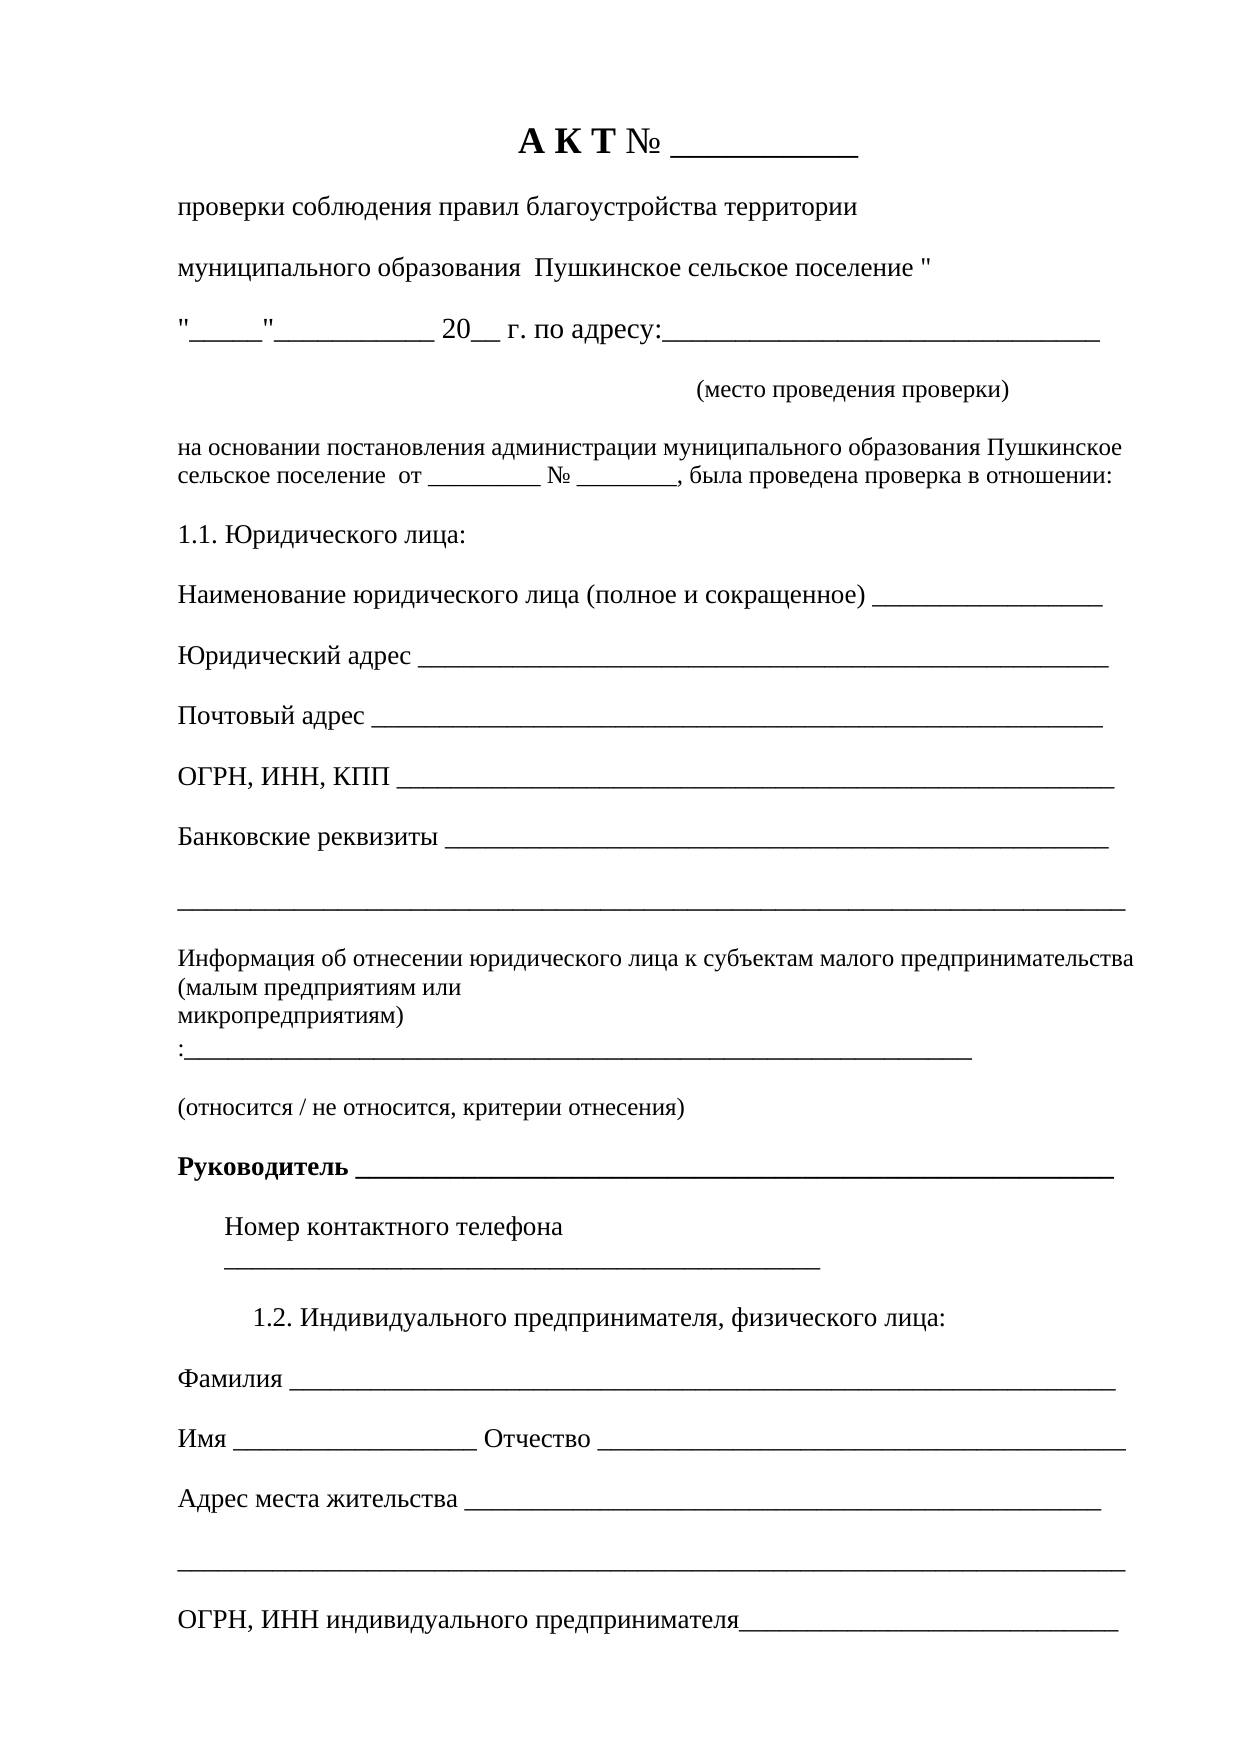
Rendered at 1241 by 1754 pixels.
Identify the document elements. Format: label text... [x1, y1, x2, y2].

text на основании постановления администрации муниципального образования Пушкинское сельское поселение от _________ № ________, была проведена проверка в отношении: [177, 432, 1152, 489]
text ОГРН, ИНН индивидуального предпринимателя____________________________ [177, 1603, 1152, 1634]
text А К Т № __________ [224, 118, 1152, 161]
text Юридический адрес ___________________________________________________ [177, 639, 1152, 670]
text "_____"___________ 20__ г. по адресу:______________________________ [177, 311, 1152, 344]
text Руководитель ________________________________________________________ [177, 1150, 1152, 1181]
text Имя __________________ Отчество _______________________________________ [177, 1422, 1152, 1453]
text муниципального образования Пушкинское сельское поселение " [177, 251, 1152, 282]
text 1.2. Индивидуального предпринимателя, физического лица: [177, 1302, 1152, 1333]
text Наименование юридического лица (полное и сокращенное) _________________ [177, 579, 1152, 610]
text (место проведения проверки) [177, 374, 1152, 402]
text ОГРН, ИНН, КПП _____________________________________________________ [177, 759, 1152, 791]
text ______________________________________________________________________ [177, 1543, 1152, 1574]
text Адрес места жительства _______________________________________________ [177, 1482, 1152, 1514]
text Банковские реквизиты _________________________________________________ [177, 820, 1152, 851]
text Почтовый адрес ______________________________________________________ [177, 699, 1152, 730]
text _________________________________________________________________ [177, 880, 1152, 914]
text Информация об отнесении юридического лица к субъектам малого предпринимательства (малым предприятиям или микропредприятиям):______________________________________________________ [177, 943, 1152, 1063]
text Фамилия _____________________________________________________________ [177, 1362, 1152, 1393]
text (относится / не относится, критерии отнесения) [177, 1092, 1152, 1121]
text 1.1. Юридического лица: [177, 518, 1152, 549]
text проверки соблюдения правил благоустройства территории [177, 190, 1152, 222]
text Номер контактного телефона ____________________________________________ [224, 1210, 1152, 1272]
